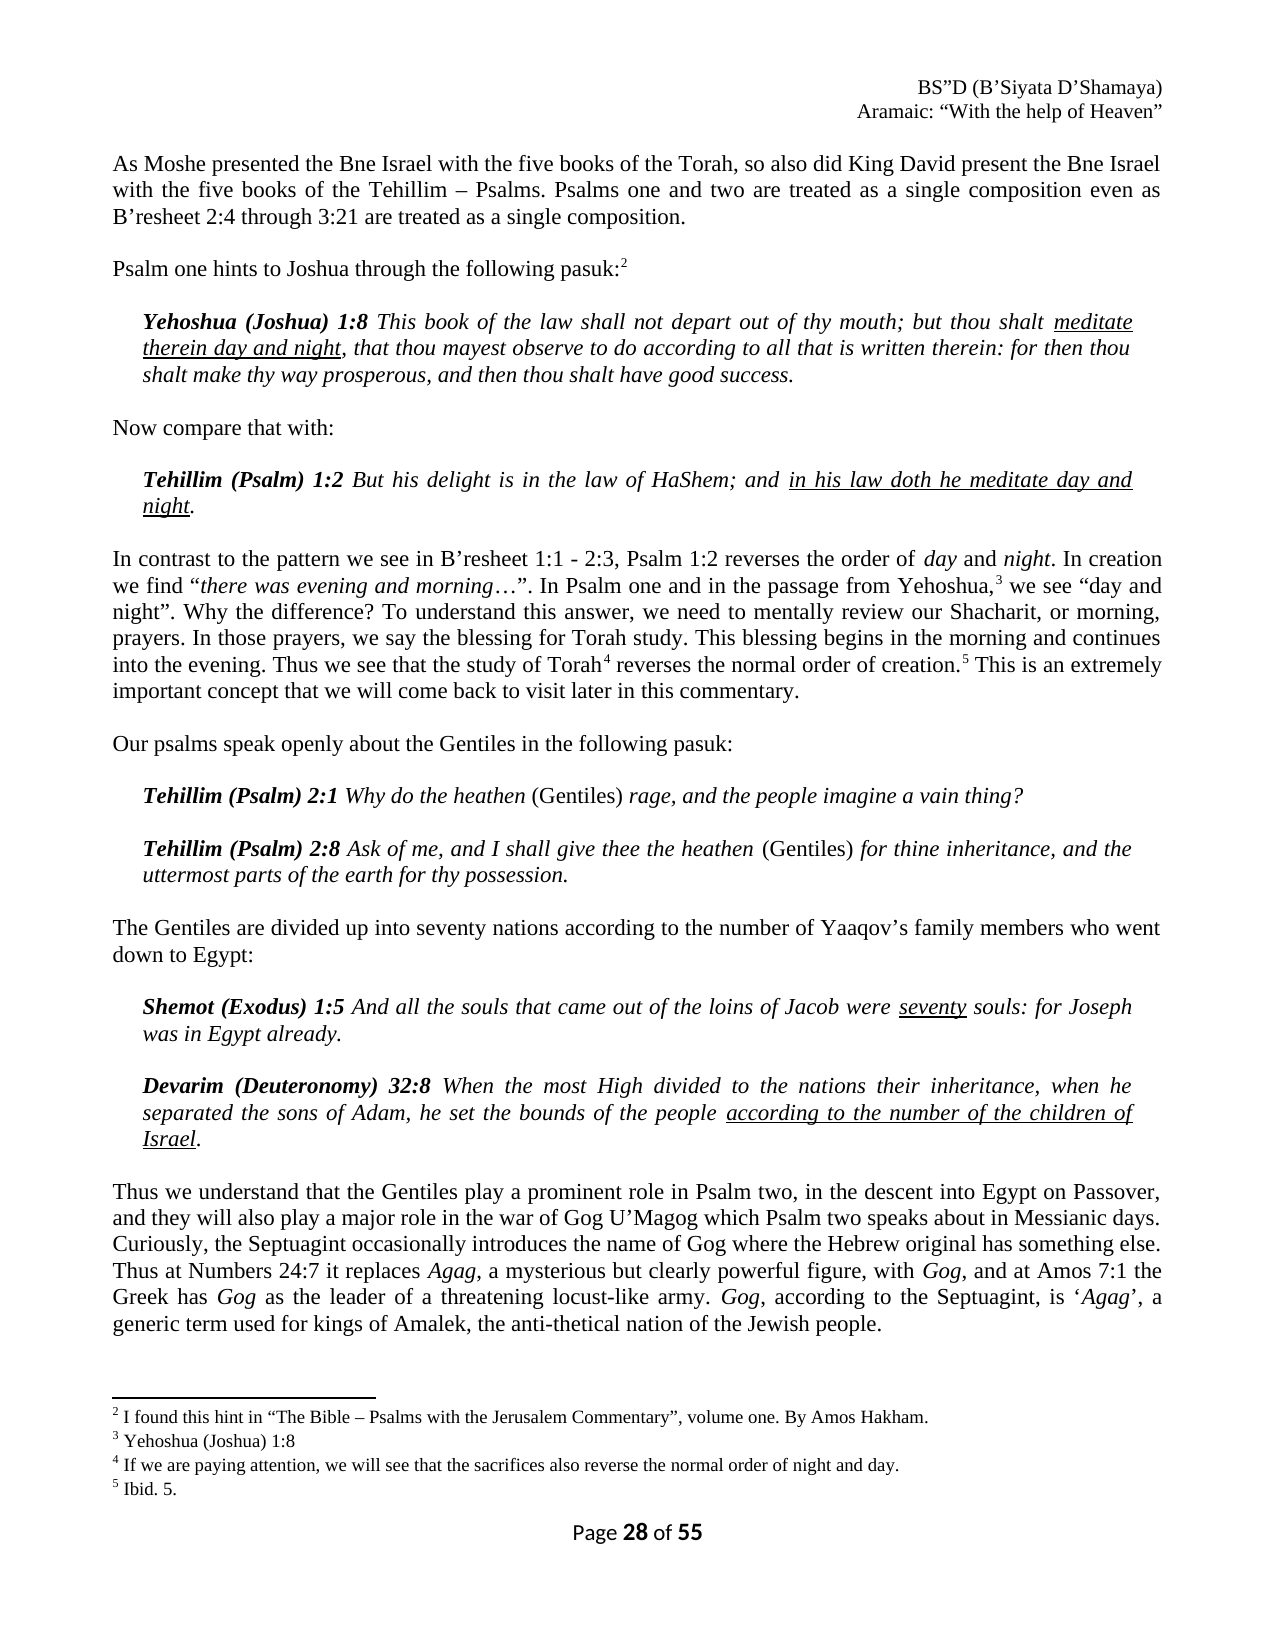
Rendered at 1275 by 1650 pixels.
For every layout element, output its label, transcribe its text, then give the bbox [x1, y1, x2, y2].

text In contrast to the pattern we see in B’resheet 1:1 - 2:3, Psalm 1:2 reverses the order of day and night. In creation we find “there was evening and morning…”. In Psalm one and in the passage from Yehoshua, we see “day and night”. Why the difference? To understand this answer, we need to mentally review our Shacharit, or morning, prayers. In those prayers, we say the blessing for Torah study. This blessing begins in the morning and continues into the evening. Thus we see that the study of Torah reverses the normal order of creation. This is an extremely important concept that we will come back to visit later in this commentary. [112, 545, 1162, 703]
text Now compare that with: [112, 413, 1162, 440]
text Devarim (Deuteronomy) 32:8 When the most High divided to the nations their inheritance, when he separated the sons of Adam, he set the bounds of the people according to the number of the children of Israel. [142, 1072, 1132, 1151]
text Shemot (Exodus) 1:5 And all the souls that came out of the loins of Jacob were seventy souls: for Joseph was in Egypt already. [142, 993, 1132, 1046]
text The Gentiles are divided up into seventy nations according to the number of Yaaqov’s family members who went down to Egypt: [112, 914, 1162, 967]
text Psalm one hints to Joshua through the following pasuk: [112, 255, 1162, 282]
text Yehoshua (Joshua) 1:8 This book of the law shall not depart out of thy mouth; but thou shalt meditate therein day and night, that thou mayest observe to do according to all that is written therein: for then thou shalt make thy way prosperous, and then thou shalt have good success. [142, 308, 1132, 387]
text Tehillim (Psalm) 2:1 Why do the heathen (Gentiles) rage, and the people imagine a vain thing? [142, 782, 1132, 809]
text Thus we understand that the Gentiles play a prominent role in Psalm two, in the descent into Egypt on Passover, and they will also play a major role in the war of Gog U’Magog which Psalm two speaks about in Messianic days. Curiously, the Septuagint occasionally introduces the name of Gog where the Hebrew original has something else. Thus at Numbers 24:7 it replaces Agag, a mysterious but clearly powerful figure, with Gog, and at Amos 7:1 the Greek has Gog as the leader of a threatening locust-like army. Gog, according to the Septuagint, is ‘Agag’, a generic term used for kings of Amalek, the anti-thetical nation of the Jewish people. [112, 1178, 1162, 1336]
text As Moshe presented the Bne Israel with the five books of the Torah, so also did King David present the Bne Israel with the five books of the Tehillim – Psalms. Psalms one and two are treated as a single composition even as B’resheet 2:4 through 3:21 are treated as a single composition. [112, 150, 1162, 229]
text Our psalms speak openly about the Gentiles in the following pasuk: [112, 730, 1162, 756]
text Tehillim (Psalm) 2:8 Ask of me, and I shall give thee the heathen (Gentiles) for thine inheritance, and the uttermost parts of the earth for thy possession. [142, 835, 1132, 888]
text Tehillim (Psalm) 1:2 But his delight is in the law of HaShem; and in his law doth he meditate day and night. [142, 466, 1132, 519]
